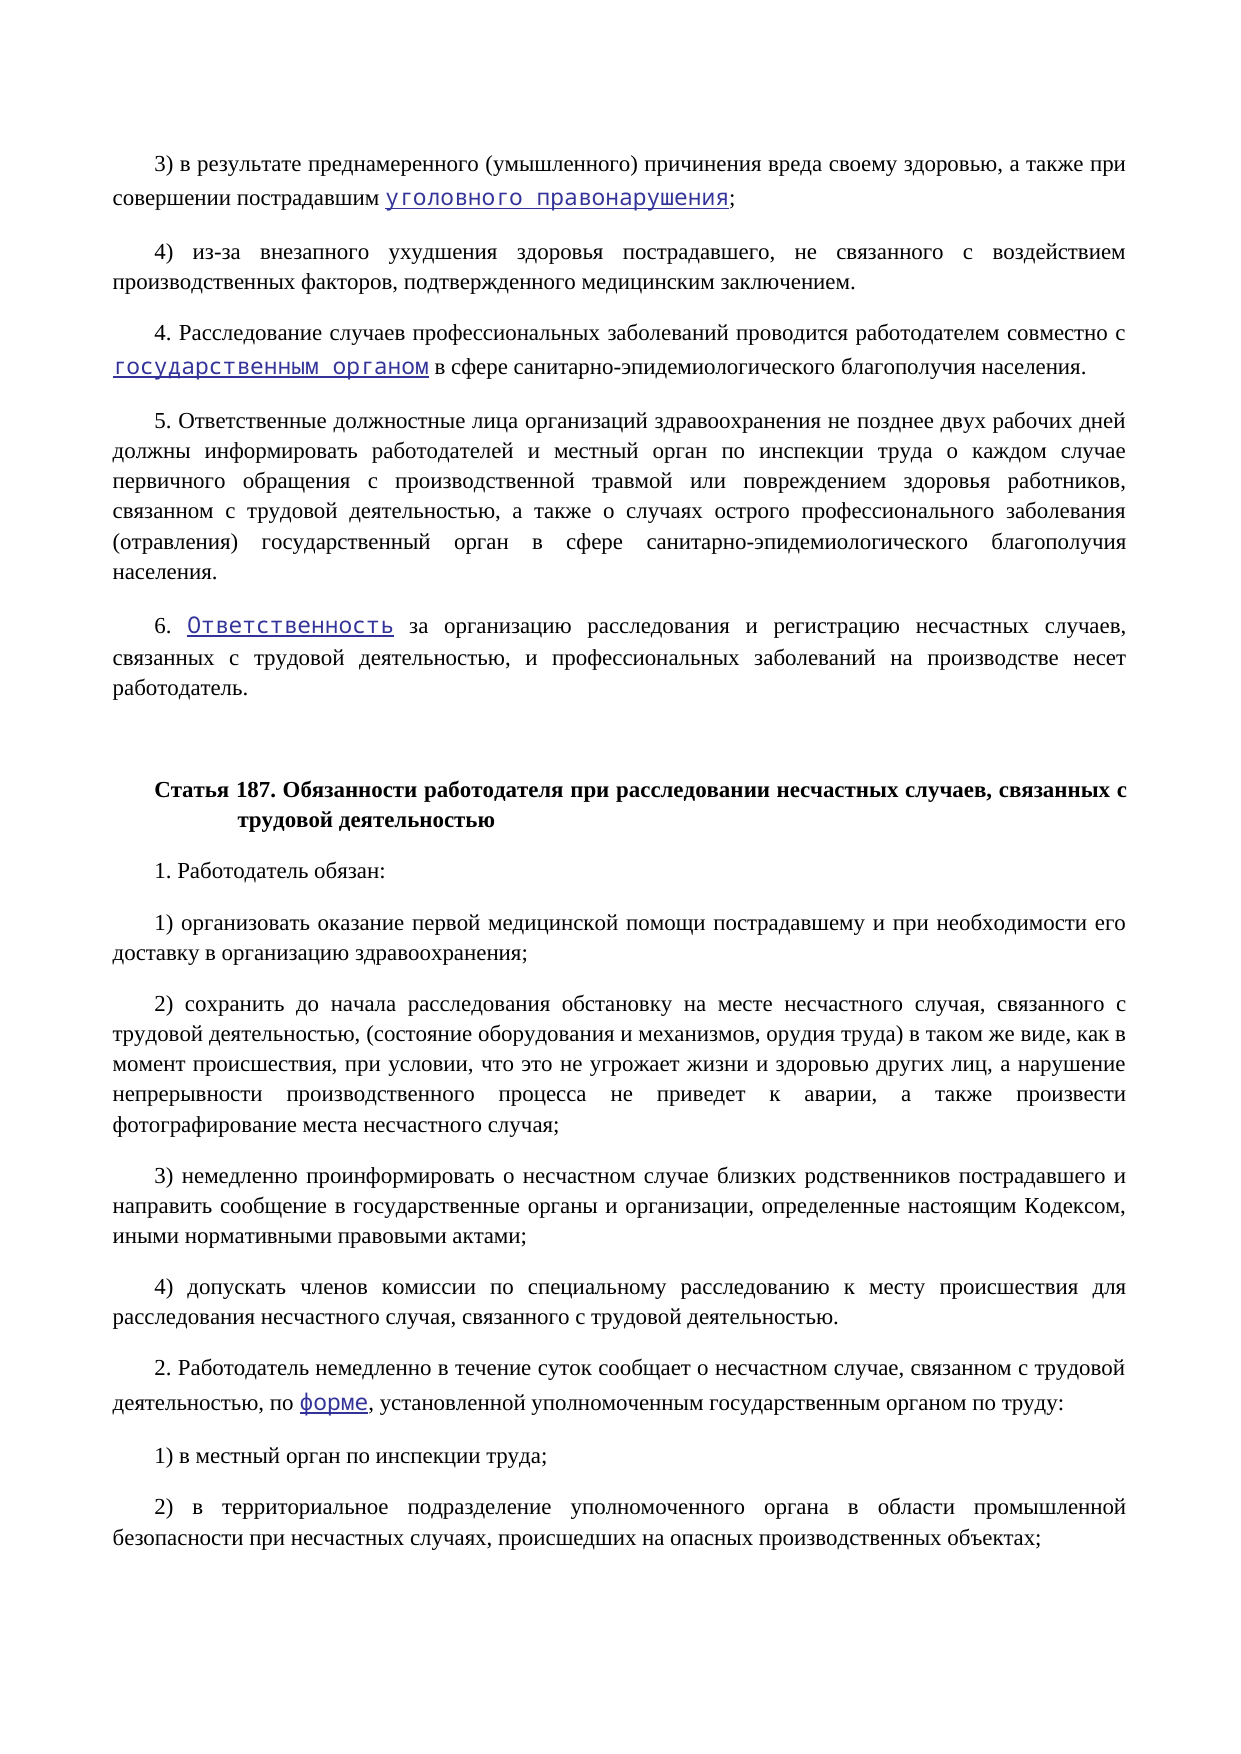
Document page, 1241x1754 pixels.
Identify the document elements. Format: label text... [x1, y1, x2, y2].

text 3) немедленно проинформировать о несчастном случае близких родственников пострадавшего и направить сообщение в государственные органы и организации, определенные настоящим Кодексом, иными нормативными правовыми актами; [112, 1162, 1128, 1248]
text 1. Работодатель обязан: [112, 858, 1128, 884]
text 4) допускать членов комиссии по специальному расследованию к месту происшествия для расследования несчастного случая, связанного с трудовой деятельностью. [112, 1273, 1128, 1330]
text 4) из-за внезапного ухудшения здоровья пострадавшего, не связанного с воздействием производственных факторов, подтвержденного медицинским заключением. [112, 238, 1128, 294]
text 2. Работодатель немедленно в течение суток сообщает о несчастном случае, связанном с трудовой деятельностью, по форме, установленной уполномоченным государственным органом по труду: [112, 1354, 1128, 1417]
text 1) в местный орган по инспекции труда; [112, 1442, 1128, 1469]
text Статья 187. Обязанности работодателя при расследовании несчастных случаев, связанных с трудовой деятельностью [154, 776, 1128, 833]
text 6. Ответственность за организацию расследования и регистрацию несчастных случаев, связанных с трудовой деятельностью, и профессиональных заболеваний на производстве несет работодатель. [112, 609, 1128, 701]
text 2) в территориальное подразделение уполномоченного органа в области промышленной безопасности при несчастных случаях, происшедших на опасных производственных объектах; [112, 1493, 1128, 1550]
text 2) сохранить до начала расследования обстановку на месте несчастного случая, связанного с трудовой деятельностью, (состояние оборудования и механизмов, орудия труда) в таком же виде, как в момент происшествия, при условии, что это не угрожает жизни и здоровью других лиц, а нарушение непрерывности производственного процесса не приведет к аварии, а также произвести фотографирование места несчастного случая; [112, 990, 1128, 1137]
text 4. Расследование случаев профессиональных заболеваний проводится работодателем совместно с государственным органом в сфере санитарно-эпидемиологического благополучия населения. [112, 319, 1128, 381]
text 3) в результате преднамеренного (умышленного) причинения вреда своему здоровью, а также при совершении пострадавшим уголовного правонарушения; [112, 150, 1128, 212]
text 1) организовать оказание первой медицинской помощи пострадавшему и при необходимости его доставку в организацию здравоохранения; [112, 909, 1128, 965]
text 5. Ответственные должностные лица организаций здравоохранения не позднее двух рабочих дней должны информировать работодателей и местный орган по инспекции труда о каждом случае первичного обращения с производственной травмой или повреждением здоровья работников, связанном с трудовой деятельностью, а также о случаях острого профессионального заболевания (отравления) государственный орган в сфере санитарно-эпидемиологического благополучия населения. [112, 407, 1128, 584]
